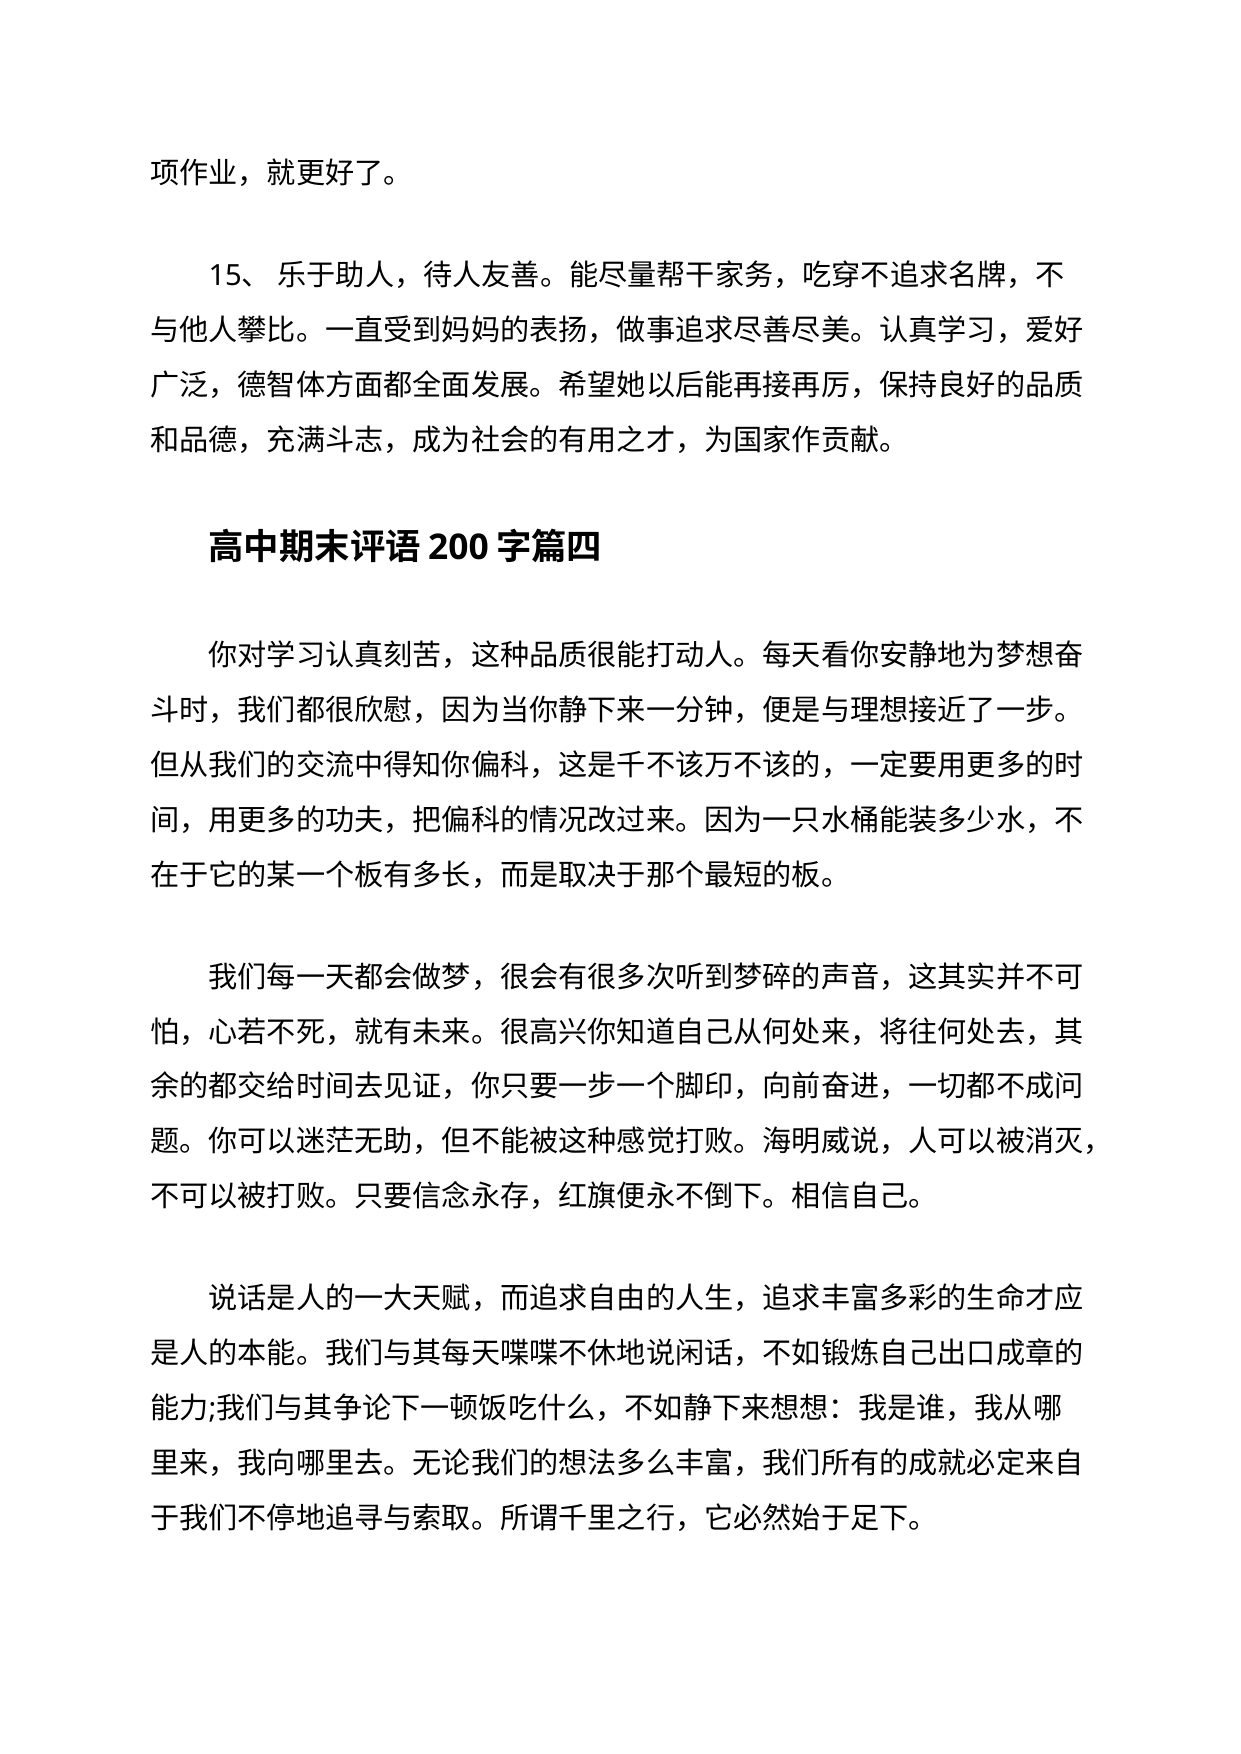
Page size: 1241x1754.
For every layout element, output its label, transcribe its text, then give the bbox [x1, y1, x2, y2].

text 15、 乐于助人，待人友善。能尽量帮干家务，吃穿不追求名牌，不与他人攀比。一直受到妈妈的表扬，做事追求尽善尽美。认真学习，爱好广泛，德智体方面都全面发展。希望她以后能再接再厉，保持良好的品质和品德，充满斗志，成为社会的有用之才，为国家作贡献。 [150, 252, 1090, 459]
text 高中期末评语200字篇四 [150, 518, 1090, 570]
text 你对学习认真刻苦，这种品质很能打动人。每天看你安静地为梦想奋斗时，我们都很欣慰，因为当你静下来一分钟，便是与理想接近了一步。但从我们的交流中得知你偏科，这是千不该万不该的，一定要用更多的时间，用更多的功夫，把偏科的情况改过来。因为一只水桶能装多少水，不在于它的某一个板有多长，而是取决于那个最短的板。 [150, 632, 1090, 894]
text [150, 150, 1090, 192]
text 我们每一天都会做梦，很会有很多次听到梦碎的声音，这其实并不可怕，心若不死，就有未来。很高兴你知道自己从何处来，将往何处去，其余的都交给时间去见证，你只要一步一个脚印，向前奋进，一切都不成问题。你可以迷茫无助，但不能被这种感觉打败。海明威说，人可以被消灭，不可以被打败。只要信念永存，红旗便永不倒下。相信自己。 [150, 953, 1090, 1215]
text 说话是人的一大天赋，而追求自由的人生，追求丰富多彩的生命才应是人的本能。我们与其每天喋喋不休地说闲话，不如锻炼自己出口成章的能力;我们与其争论下一顿饭吃什么，不如静下来想想：我是谁，我从哪里来，我向哪里去。无论我们的想法多么丰富，我们所有的成就必定来自于我们不停地追寻与索取。所谓千里之行，它必然始于足下。 [150, 1274, 1090, 1537]
